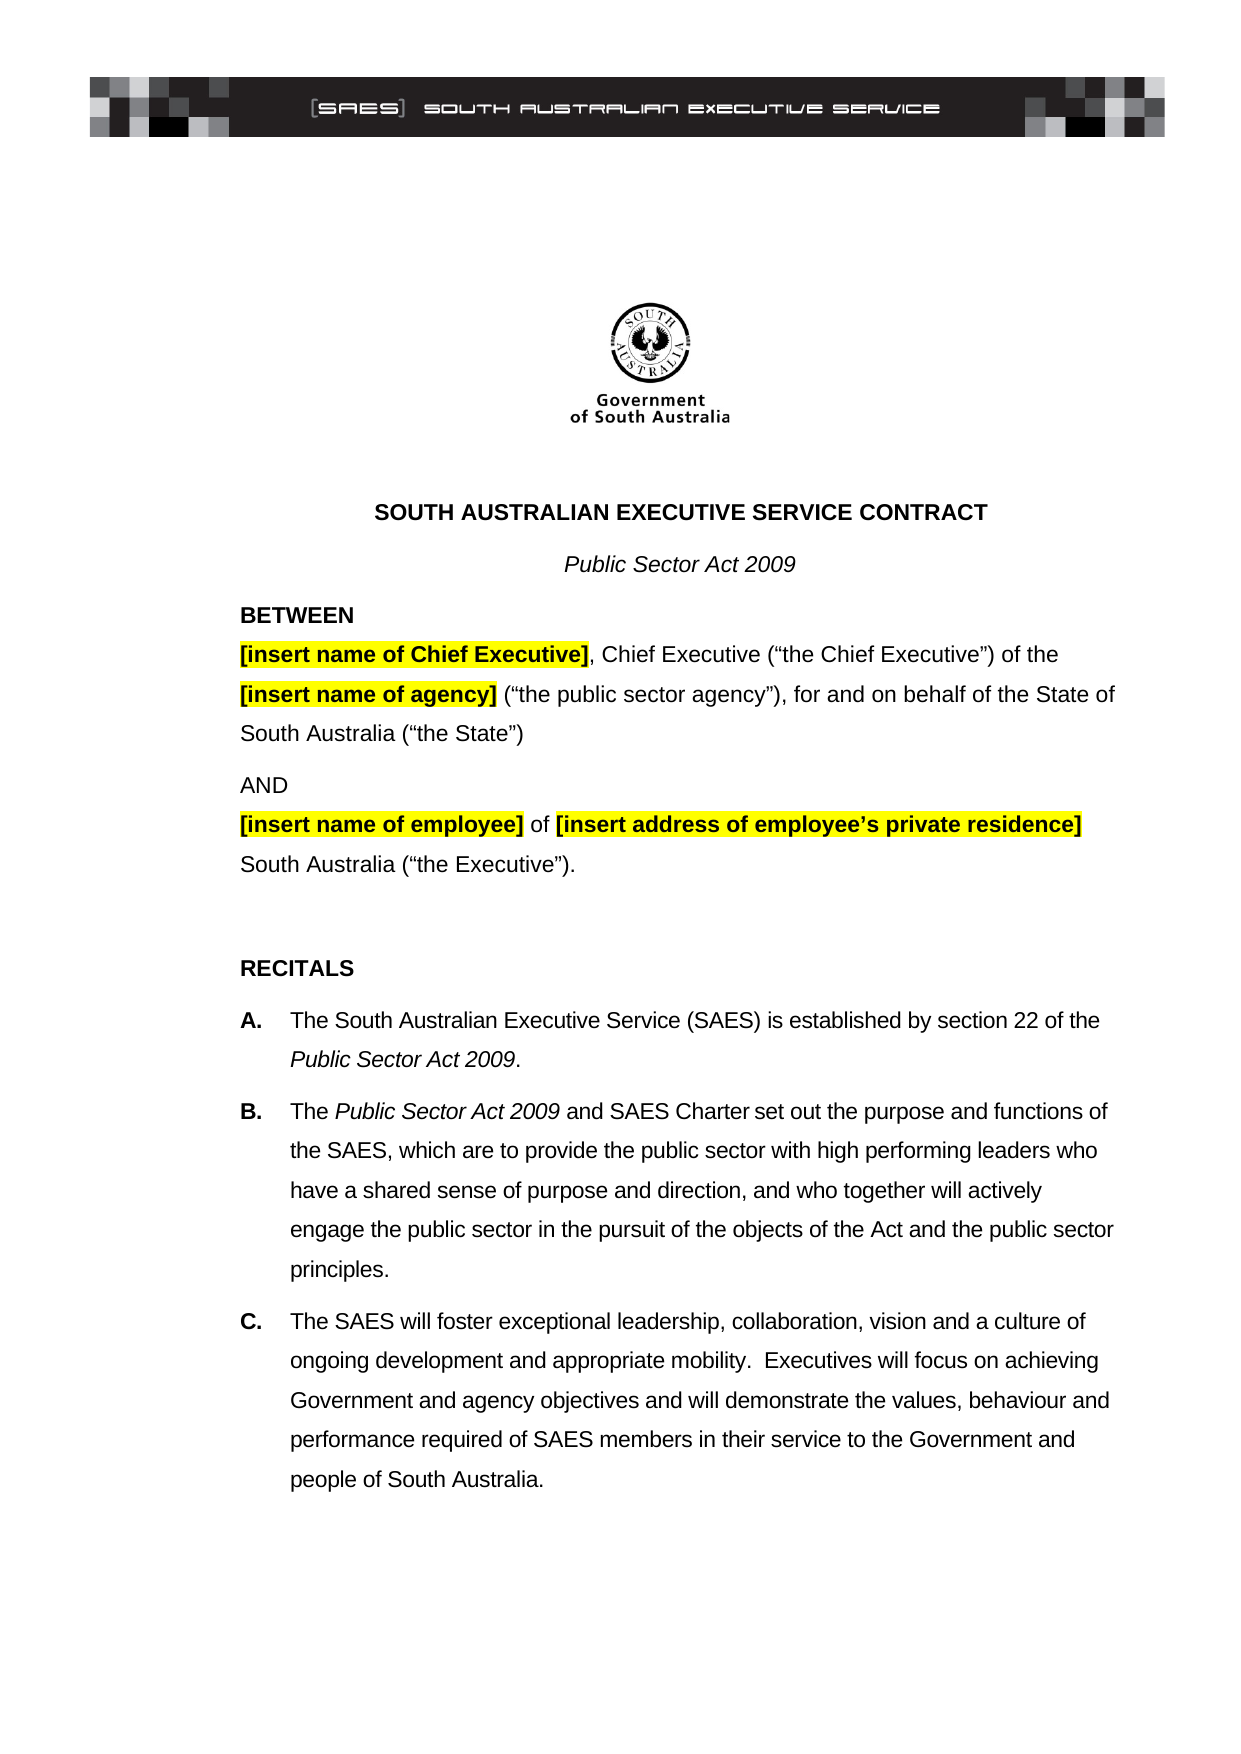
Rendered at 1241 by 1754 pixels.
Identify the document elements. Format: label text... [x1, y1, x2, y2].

text BETWEEN [240, 602, 1122, 629]
picture [89, 77, 1165, 137]
list The South Australian Executive Service (SAES) is established by section 22 of the Public Sector Act 2009. [240, 1007, 1122, 1072]
list The Public Sector Act 2009 and SAES Charter set out the purpose and functions of the SAES, which are to provide the public sector with high performing leaders who have a shared sense of purpose and direction, and who together will actively engage the public sector in the pursuit of the objects of the Act and the public sector principles. [240, 1098, 1122, 1282]
list The SAES will foster exceptional leadership, collaboration, vision and a culture of ongoing development and appropriate mobility. Executives will focus on achieving Government and agency objectives and will demonstrate the values, behaviour and performance required of SAES members in their service to the Government and people of . [240, 1308, 1122, 1492]
text [insert name of Chief Executive], Chief Executive (“the Chief Executive”) of the [insert name of agency] (“the public sector agency”), for and on behalf of the State of (“the State”) [240, 641, 1122, 747]
text AND [240, 772, 1122, 799]
text Public Sector Act 2009 [240, 551, 1122, 577]
text [insert name of employee] of [insert address of employee’s private residence] (“the Executive”). [240, 811, 1122, 877]
picture [570, 302, 730, 423]
text RECITALS [240, 954, 1122, 981]
text SOUTH AUSTRALIAN EXECUTIVE SERVICE CONTRACT [240, 498, 1122, 525]
